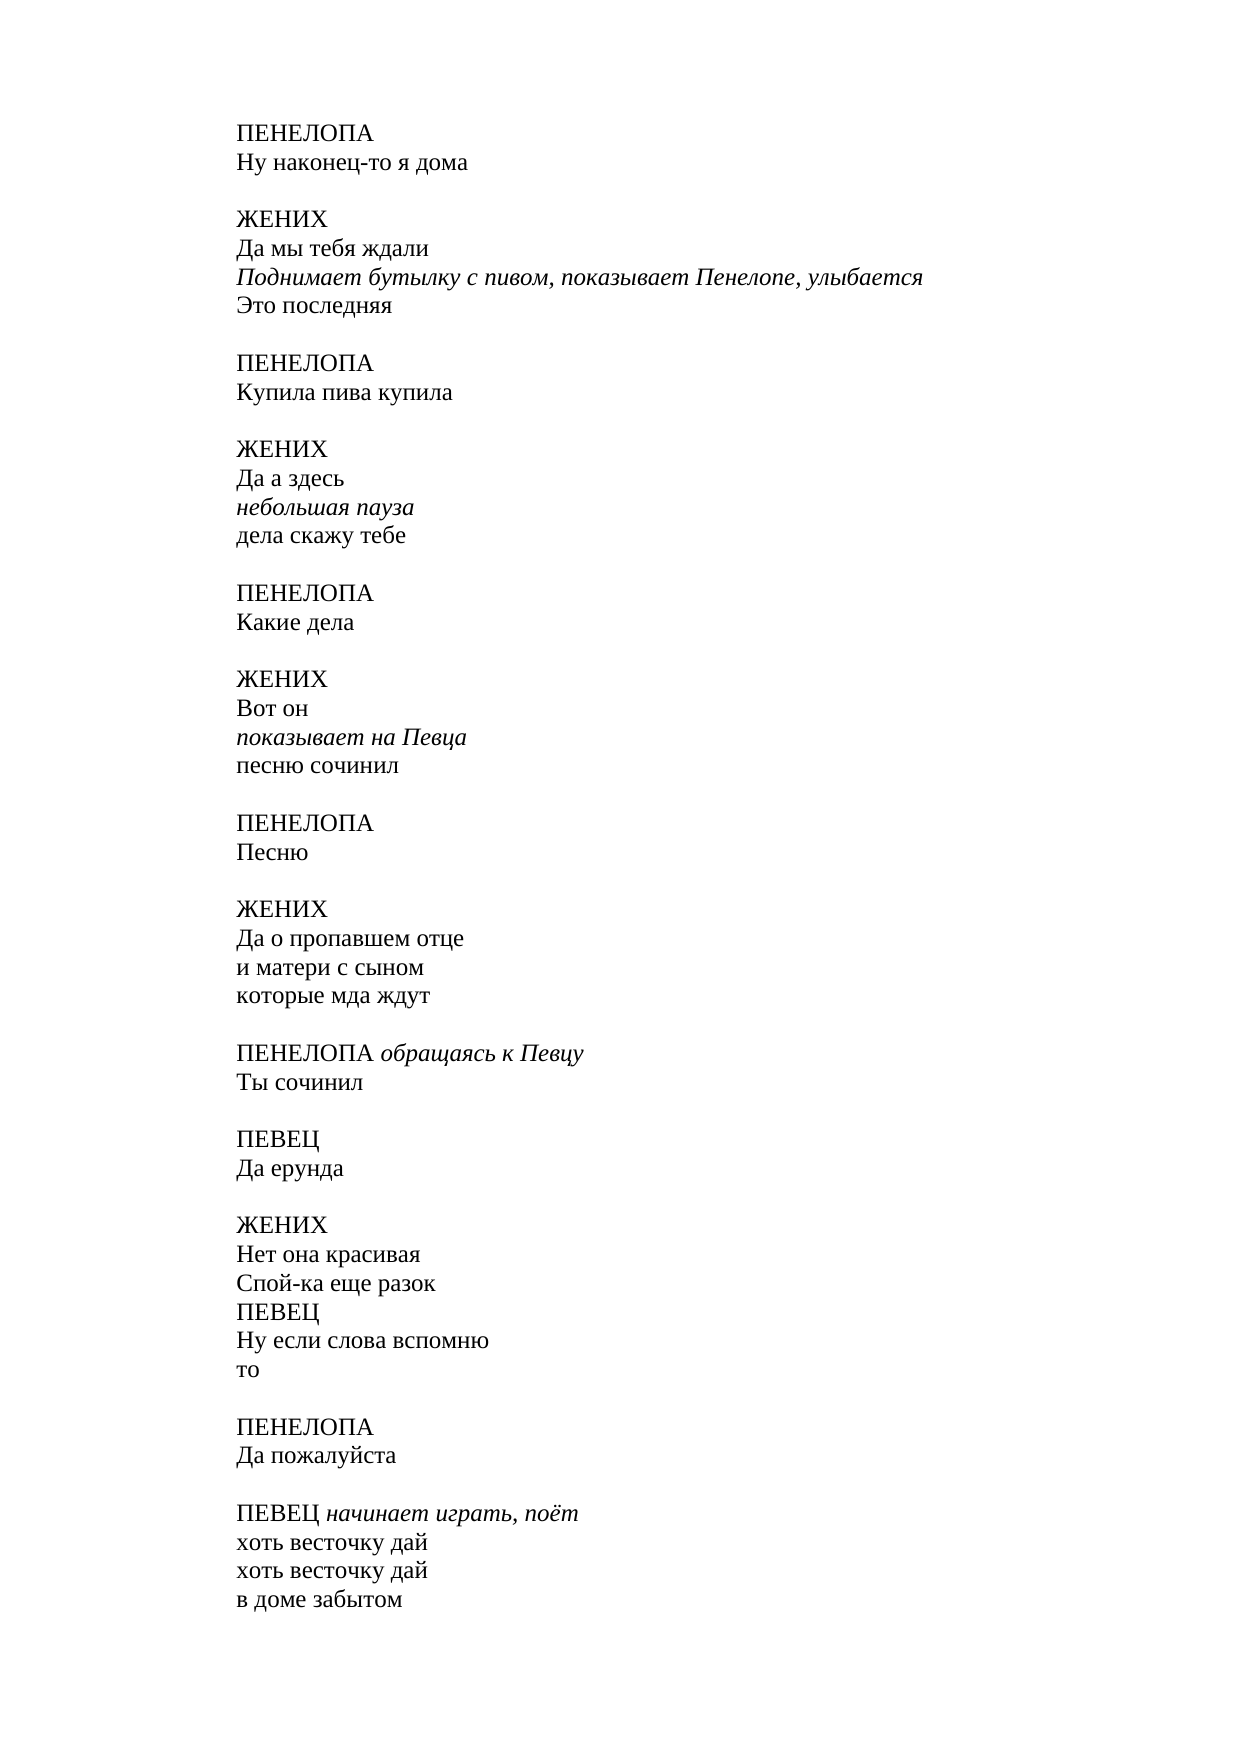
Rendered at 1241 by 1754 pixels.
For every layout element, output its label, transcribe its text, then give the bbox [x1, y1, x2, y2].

text ПЕНЕЛОПА [177, 348, 1152, 377]
text Какие дела [177, 607, 1152, 636]
text ЖЕНИХ [177, 664, 1152, 693]
text Да мы тебя ждали [177, 233, 1152, 262]
text которые мда ждут [177, 981, 1152, 1009]
text ПЕНЕЛОПА [177, 118, 1152, 147]
text ПЕВЕЦ [177, 1124, 1152, 1153]
text Песню [177, 837, 1152, 866]
text Да ерунда [177, 1153, 1152, 1182]
text в доме забытом [177, 1584, 1152, 1613]
text ПЕВЕЦ начинает играть, поёт [177, 1498, 1152, 1527]
text ЖЕНИХ [177, 894, 1152, 923]
text Нет она красивая [177, 1239, 1152, 1268]
text ПЕНЕЛОПА [177, 808, 1152, 837]
text и матери с сыном [177, 952, 1152, 981]
text ПЕВЕЦ [177, 1297, 1152, 1326]
text Спой-ка еще разок [177, 1268, 1152, 1297]
text дела скажу тебе [177, 521, 1152, 549]
text Поднимает бутылку с пивом, показывает Пенелопе, улыбается [177, 262, 1152, 291]
text Ну наконец-то я дома [177, 147, 1152, 176]
text показывает на Певца [177, 722, 1152, 751]
text ПЕНЕЛОПА обращаясь к Певцу [177, 1038, 1152, 1067]
text ПЕНЕЛОПА [177, 578, 1152, 607]
text Да а здесь [177, 463, 1152, 492]
text ЖЕНИХ [177, 434, 1152, 463]
text Вот он [177, 693, 1152, 722]
text ЖЕНИХ [177, 204, 1152, 233]
text Купила пива купила [177, 377, 1152, 406]
text Ну если слова вспомню [177, 1326, 1152, 1354]
text песню сочинил [177, 751, 1152, 779]
text Ты сочинил [177, 1067, 1152, 1096]
text ЖЕНИХ [177, 1211, 1152, 1239]
text Да о пропавшем отце [177, 923, 1152, 952]
text то [177, 1354, 1152, 1383]
text хоть весточку дай [177, 1527, 1152, 1556]
text Это последняя [177, 291, 1152, 319]
text хоть весточку дай [177, 1556, 1152, 1584]
text небольшая пауза [177, 492, 1152, 521]
text Да пожалуйста [177, 1441, 1152, 1469]
text ПЕНЕЛОПА [177, 1412, 1152, 1441]
